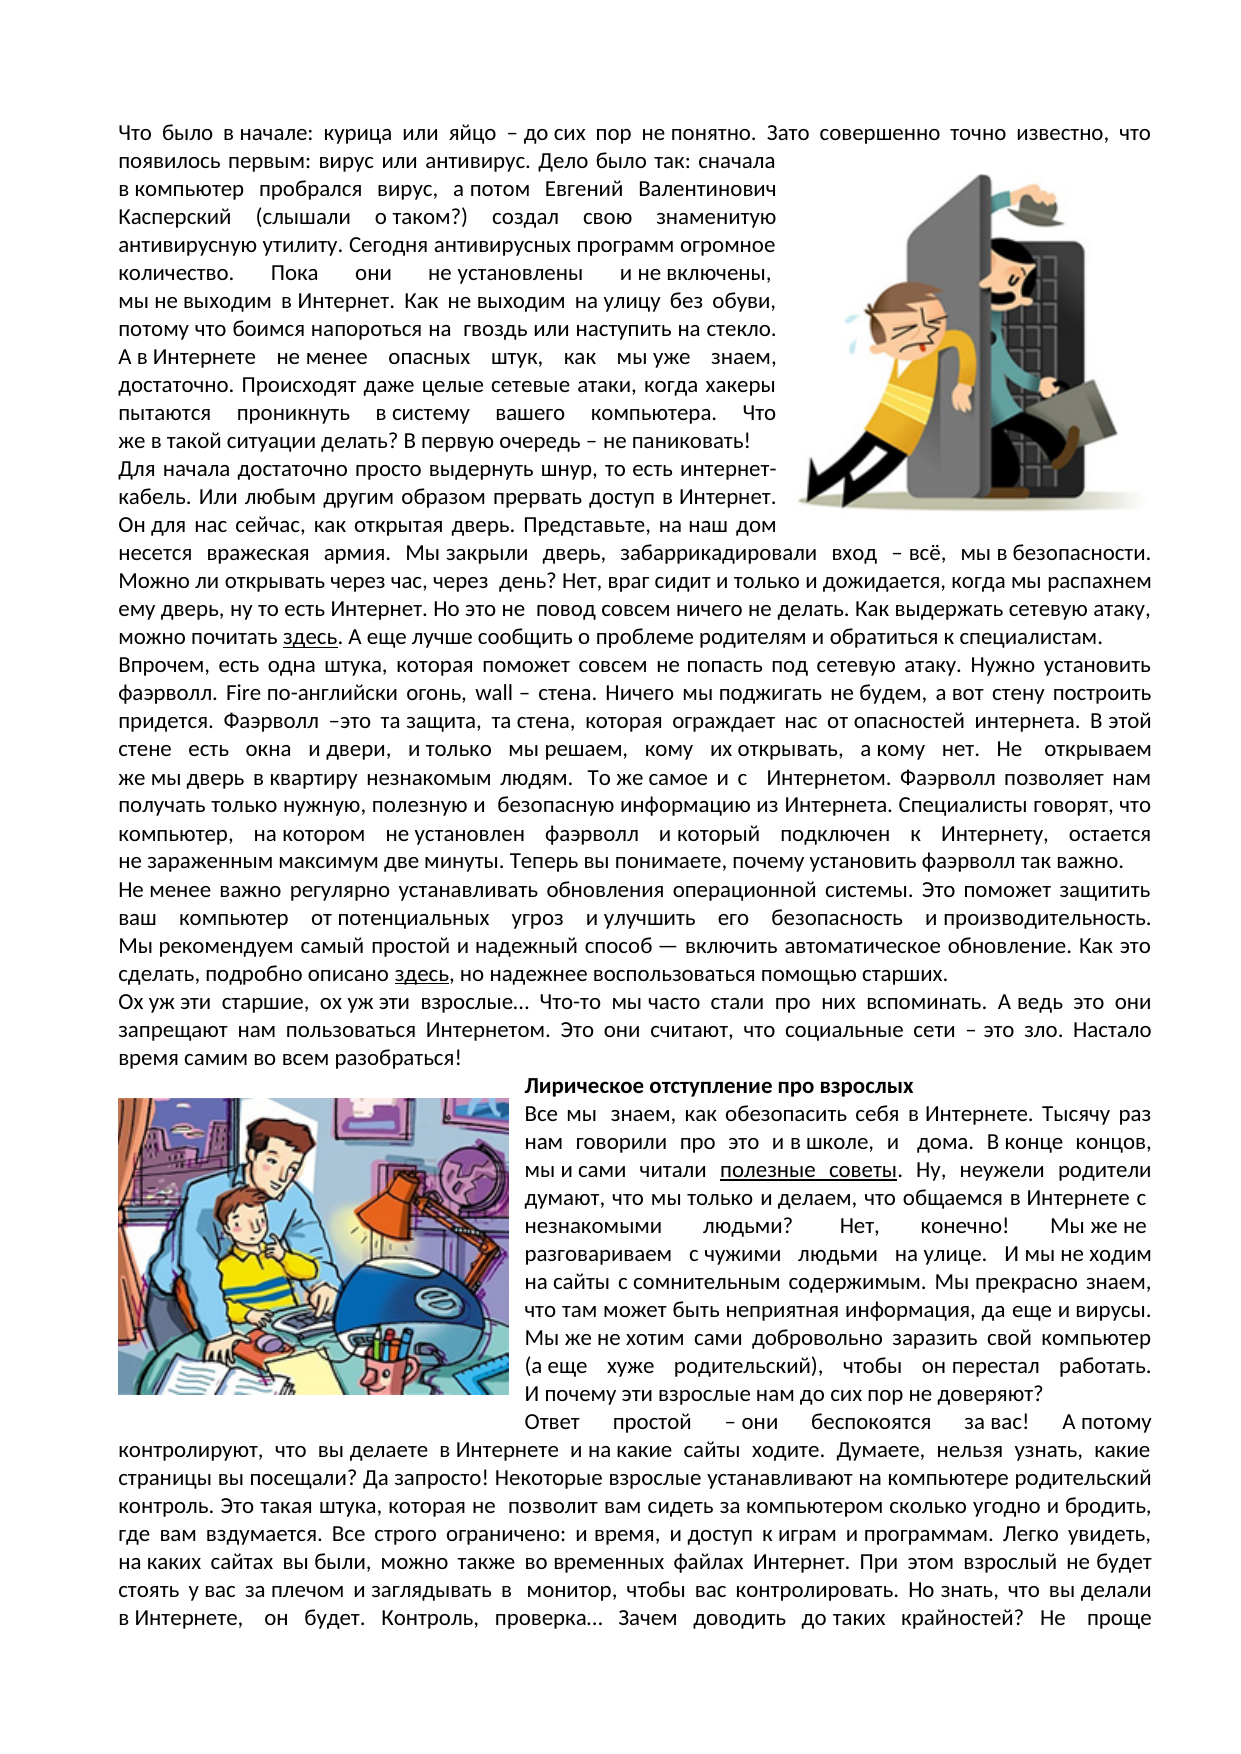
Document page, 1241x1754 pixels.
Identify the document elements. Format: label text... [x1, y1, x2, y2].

picture [118, 1098, 509, 1395]
text Ох уж эти старшие, ох уж эти взрослые… Что-то мы часто стали про них вспоминать. А ведь это они запрещают нам пользоваться Интернетом. Это они считают, что социальные сети – это зло. Настало время самим во всем разобраться! [118, 987, 1152, 1071]
text Не менее важно регулярно устанавливать обновления операционной системы. Это поможет защитить ваш компьютер от потенциальных угроз и улучшить его безопасность и производительность. Мы рекомендуем самый простой и надежный способ — включить автоматическое обновление. Как это сделать, подробно описано здесь, но надежнее воспользоваться помощью старших. [118, 875, 1152, 987]
text Лирическое отступление про взрослых [118, 1071, 1152, 1099]
picture [792, 174, 1152, 517]
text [118, 1407, 1152, 1631]
text Впрочем, есть одна штука, которая поможет совсем не попасть под сетевую атаку. Нужно установить фаэрволл. Fire по-английски огонь, wall – стена. Ничего мы поджигать не будем, а вот стену построить придется. Фаэрволл –это та защита, та стена, которая ограждает нас от опасностей интернета. В этой стене есть окна и двери, и только мы решаем, кому их открывать, а кому нет. Не открываем же мы дверь в квартиру незнакомым людям. То же самое и с Интернетом. Фаэрволл позволяет нам получать только нужную, полезную и безопасную информацию из Интернета. Специалисты говорят, что компьютер, на котором не установлен фаэрволл и который подключен к Интернету, остается не зараженным максимум две минуты. Теперь вы понимаете, почему установить фаэрволл так важно. [118, 651, 1152, 875]
text Для начала достаточно просто выдернуть шнур, то есть интернет-кабель. Или любым другим образом прервать доступ в Интернет. Он для нас сейчас, как открытая дверь. Представьте, на наш дом несется вражеская армия. Мы закрыли дверь, забаррикадировали вход – всё, мы в безопасности. Можно ли открывать через час, через день? Нет, враг сидит и только и дожидается, когда мы распахнем ему дверь, ну то есть Интернет. Но это не повод совсем ничего не делать. Как выдержать сетевую атаку, можно почитать здесь. А еще лучше сообщить о проблеме родителям и обратиться к специалистам. [118, 454, 1152, 651]
